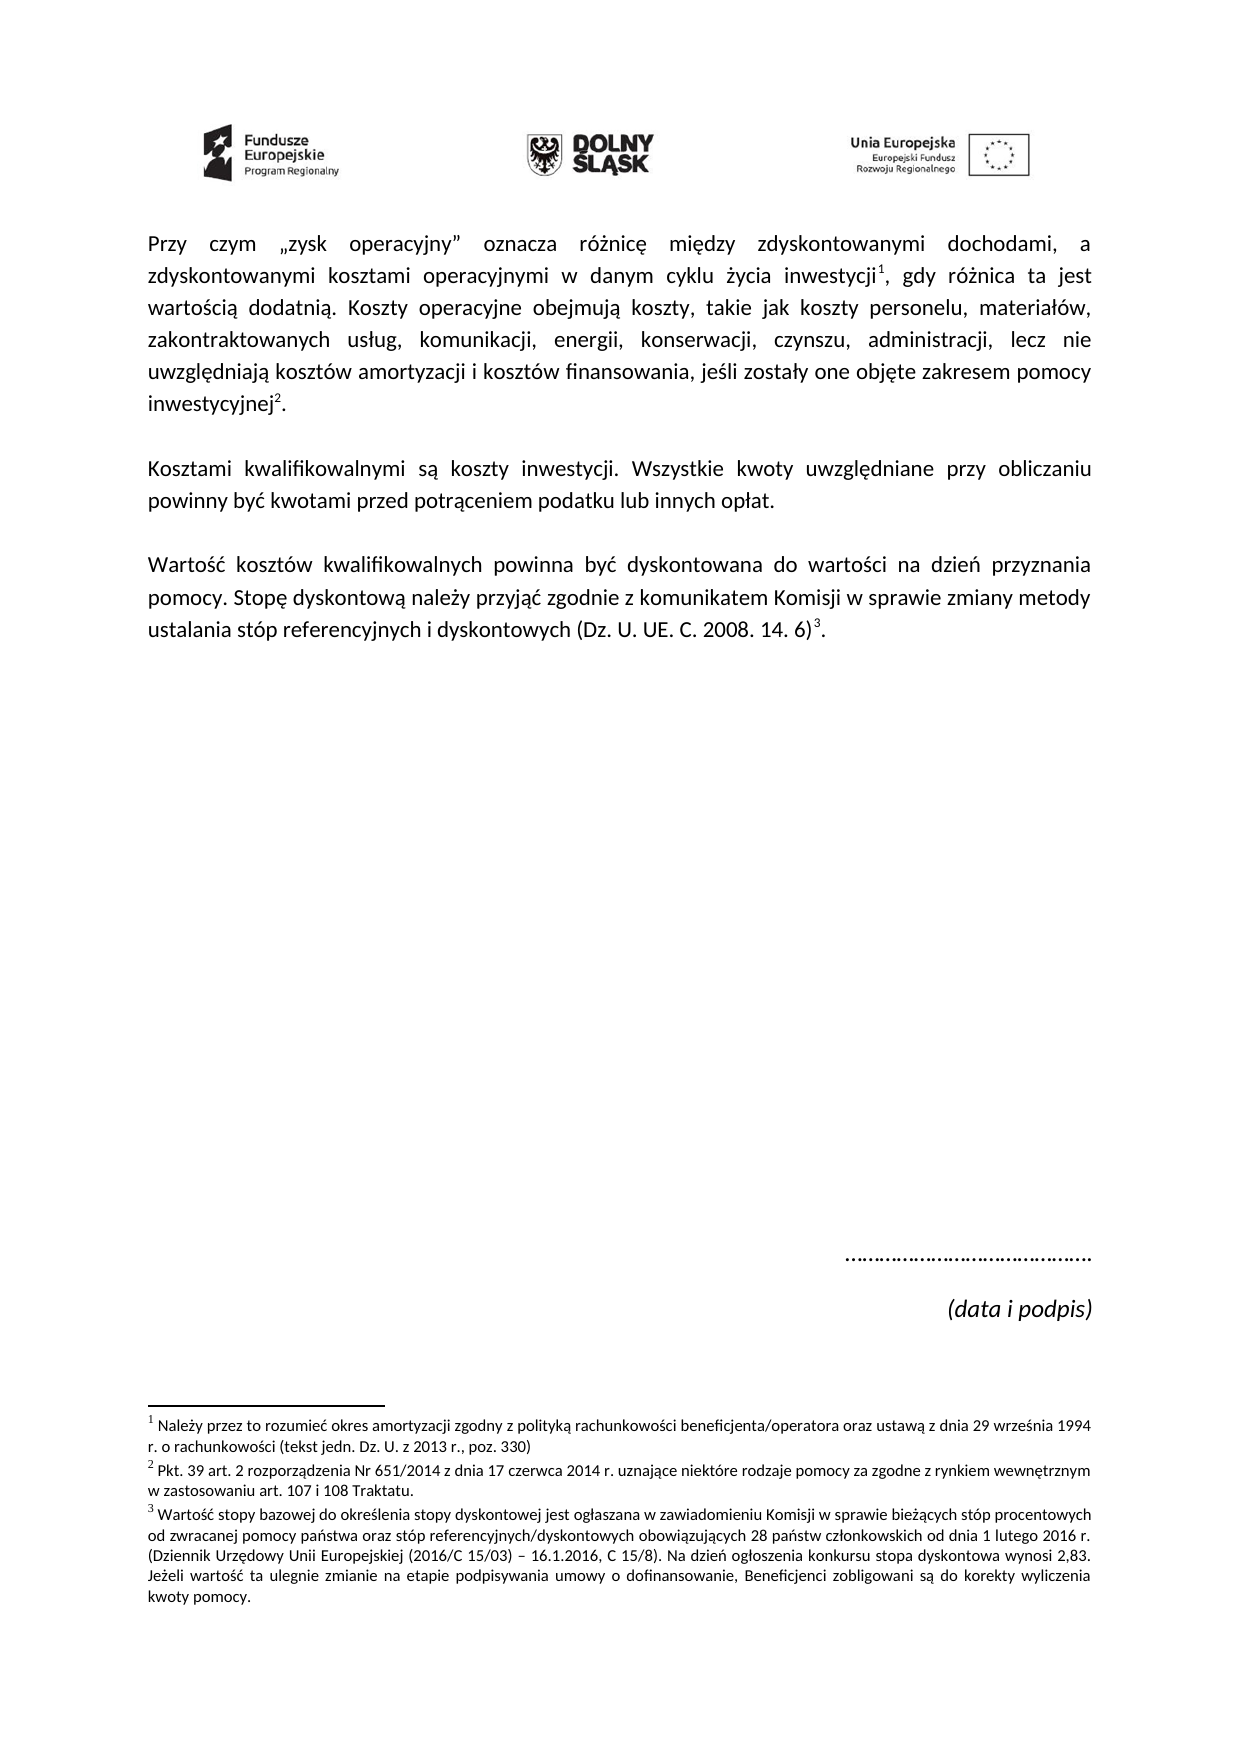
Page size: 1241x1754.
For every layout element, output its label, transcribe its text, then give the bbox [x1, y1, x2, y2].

text Przy czym „zysk operacyjny” oznacza różnicę między zdyskontowanymi dochodami, a zdyskontowanymi kosztami operacyjnymi w danym cyklu życia inwestycji, gdy różnica ta jest wartością dodatnią. Koszty operacyjne obejmują koszty, takie jak koszty personelu, materiałów, zakontraktowanych usług, komunikacji, energii, konserwacji, czynszu, administracji, lecz nie uwzględniają kosztów amortyzacji i kosztów finansowania, jeśli zostały one objęte zakresem pomocy inwestycyjnej. [148, 229, 1093, 418]
text ……………………………………. [148, 1238, 1093, 1268]
text (data i podpis) [148, 1293, 1093, 1324]
picture [147, 73, 1093, 229]
text Wartość kosztów kwalifikowalnych powinna być dyskontowana do wartości na dzień przyznania pomocy. Stopę dyskontową należy przyjąć zgodnie z komunikatem Komisji w sprawie zmiany metody ustalania stóp referencyjnych i dyskontowych (Dz. U. UE. C. 2008. 14. 6). [148, 551, 1093, 643]
text Kosztami kwalifikowalnymi są koszty inwestycji. Wszystkie kwoty uwzględniane przy obliczaniu powinny być kwotami przed potrąceniem podatku lub innych opłat. [148, 454, 1093, 514]
